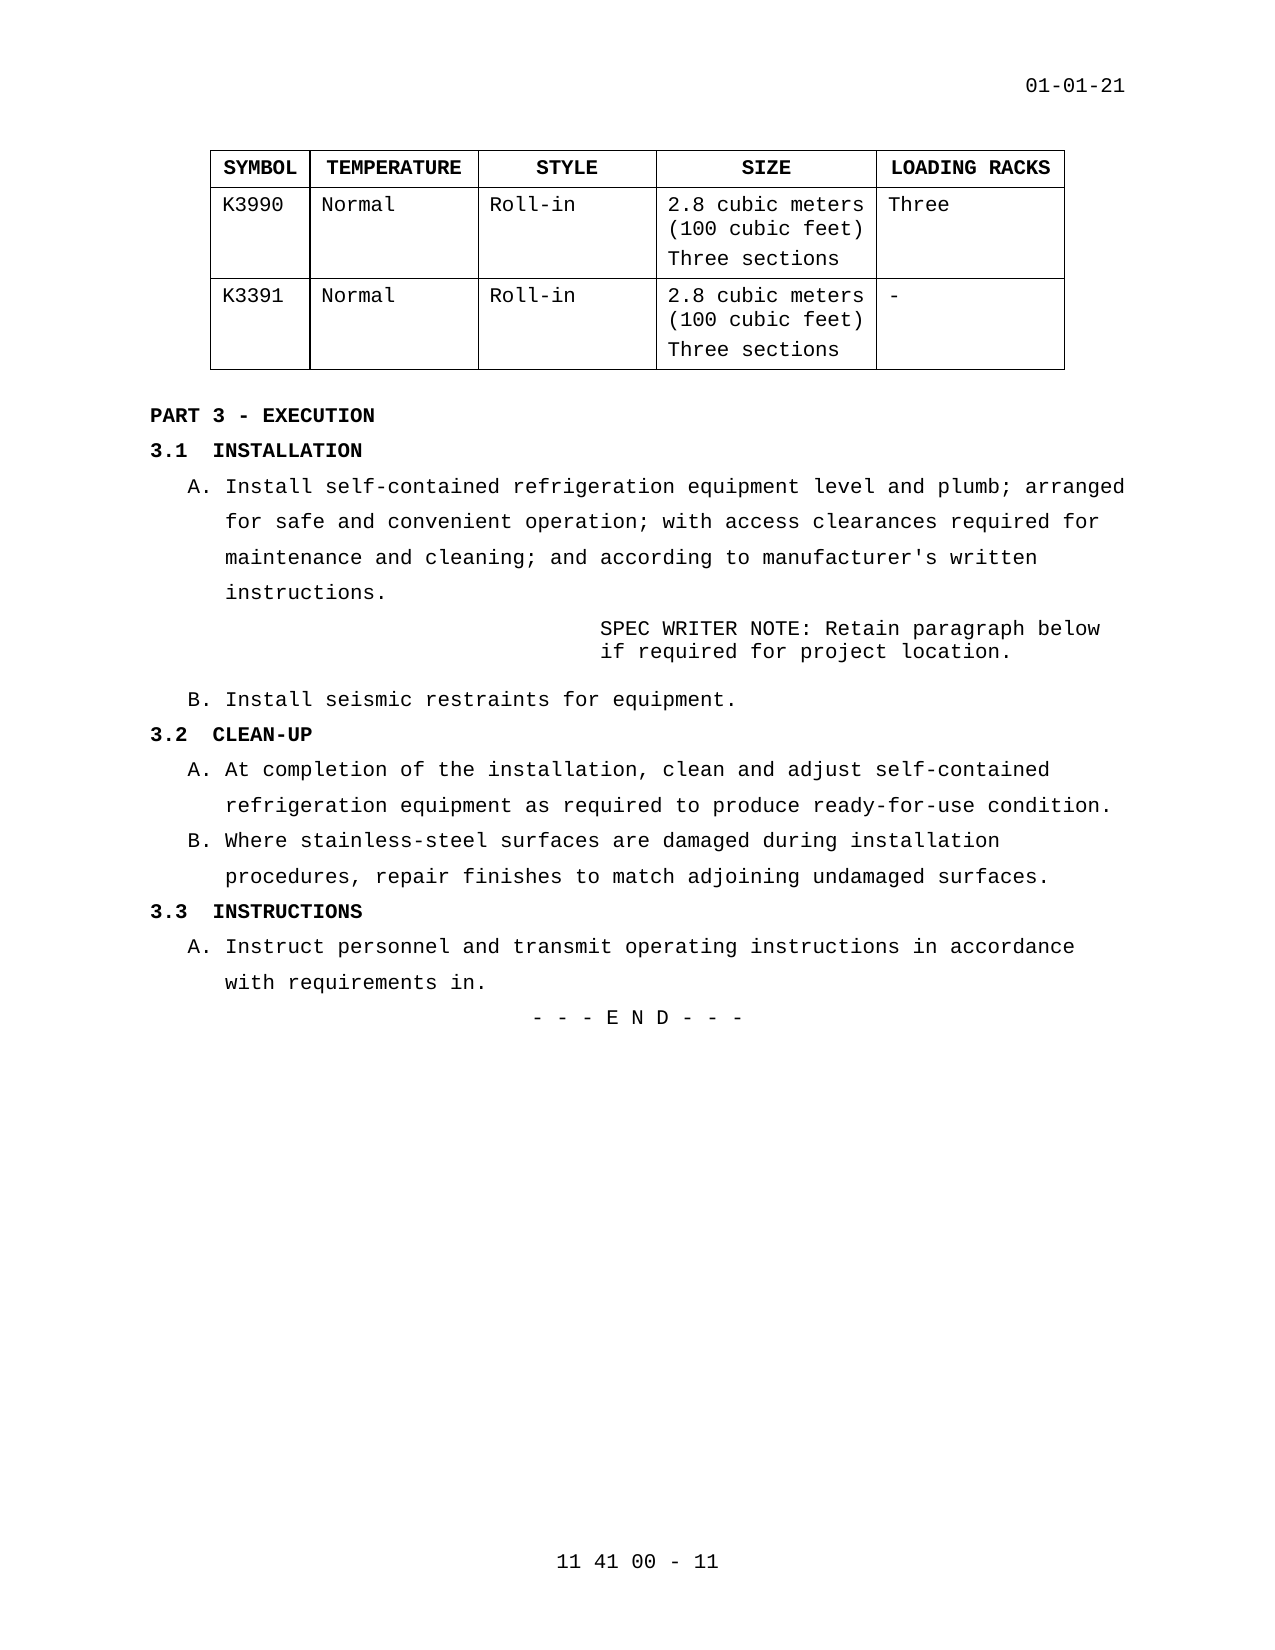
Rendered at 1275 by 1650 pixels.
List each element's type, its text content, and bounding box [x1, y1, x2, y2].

text - - - E N D - - - [150, 1007, 1125, 1031]
list Where stainless-steel surfaces are damaged during installation procedures, repair finishes to match adjoining undamaged surfaces. [187, 830, 1125, 889]
list INSTALLATION [150, 441, 1125, 464]
table_header SYMBOL [211, 151, 309, 187]
list EXECUTION [150, 405, 1125, 429]
list CLEAN-UP [150, 724, 1125, 748]
table_cell [311, 279, 478, 369]
table_cell K3990 [211, 188, 309, 278]
list Install seismic restraints for equipment. [187, 688, 1125, 712]
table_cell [657, 279, 876, 369]
table_cell Roll-in [479, 279, 656, 369]
table_header STYLE [479, 151, 656, 187]
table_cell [657, 188, 876, 278]
table_cell Three [877, 188, 1064, 278]
table_header TEMPERATURE [311, 151, 478, 187]
table_cell K3391 [211, 279, 309, 369]
table_cell [311, 188, 478, 278]
table_header LOADING RACKS [877, 151, 1064, 187]
table_cell Roll-in [479, 188, 656, 278]
list Instruct personnel and transmit operating instructions in accordance with requirements in. [187, 936, 1125, 996]
table_cell - [877, 279, 1064, 369]
table_header SIZE [657, 151, 876, 187]
list Install self-contained refrigeration equipment level and plumb; arranged for safe and convenient operation; with access clearances required for maintenance and cleaning; and according to manufacturer's written instructions. [187, 476, 1125, 606]
list At completion of the installation, clean and adjust self-contained refrigeration equipment as required to produce ready-for-use condition. [187, 759, 1125, 818]
list INSTRUCTIONS [150, 901, 1125, 925]
text SPEC WRITER NOTE: Retain paragraph below if required for project location. [600, 618, 1125, 665]
